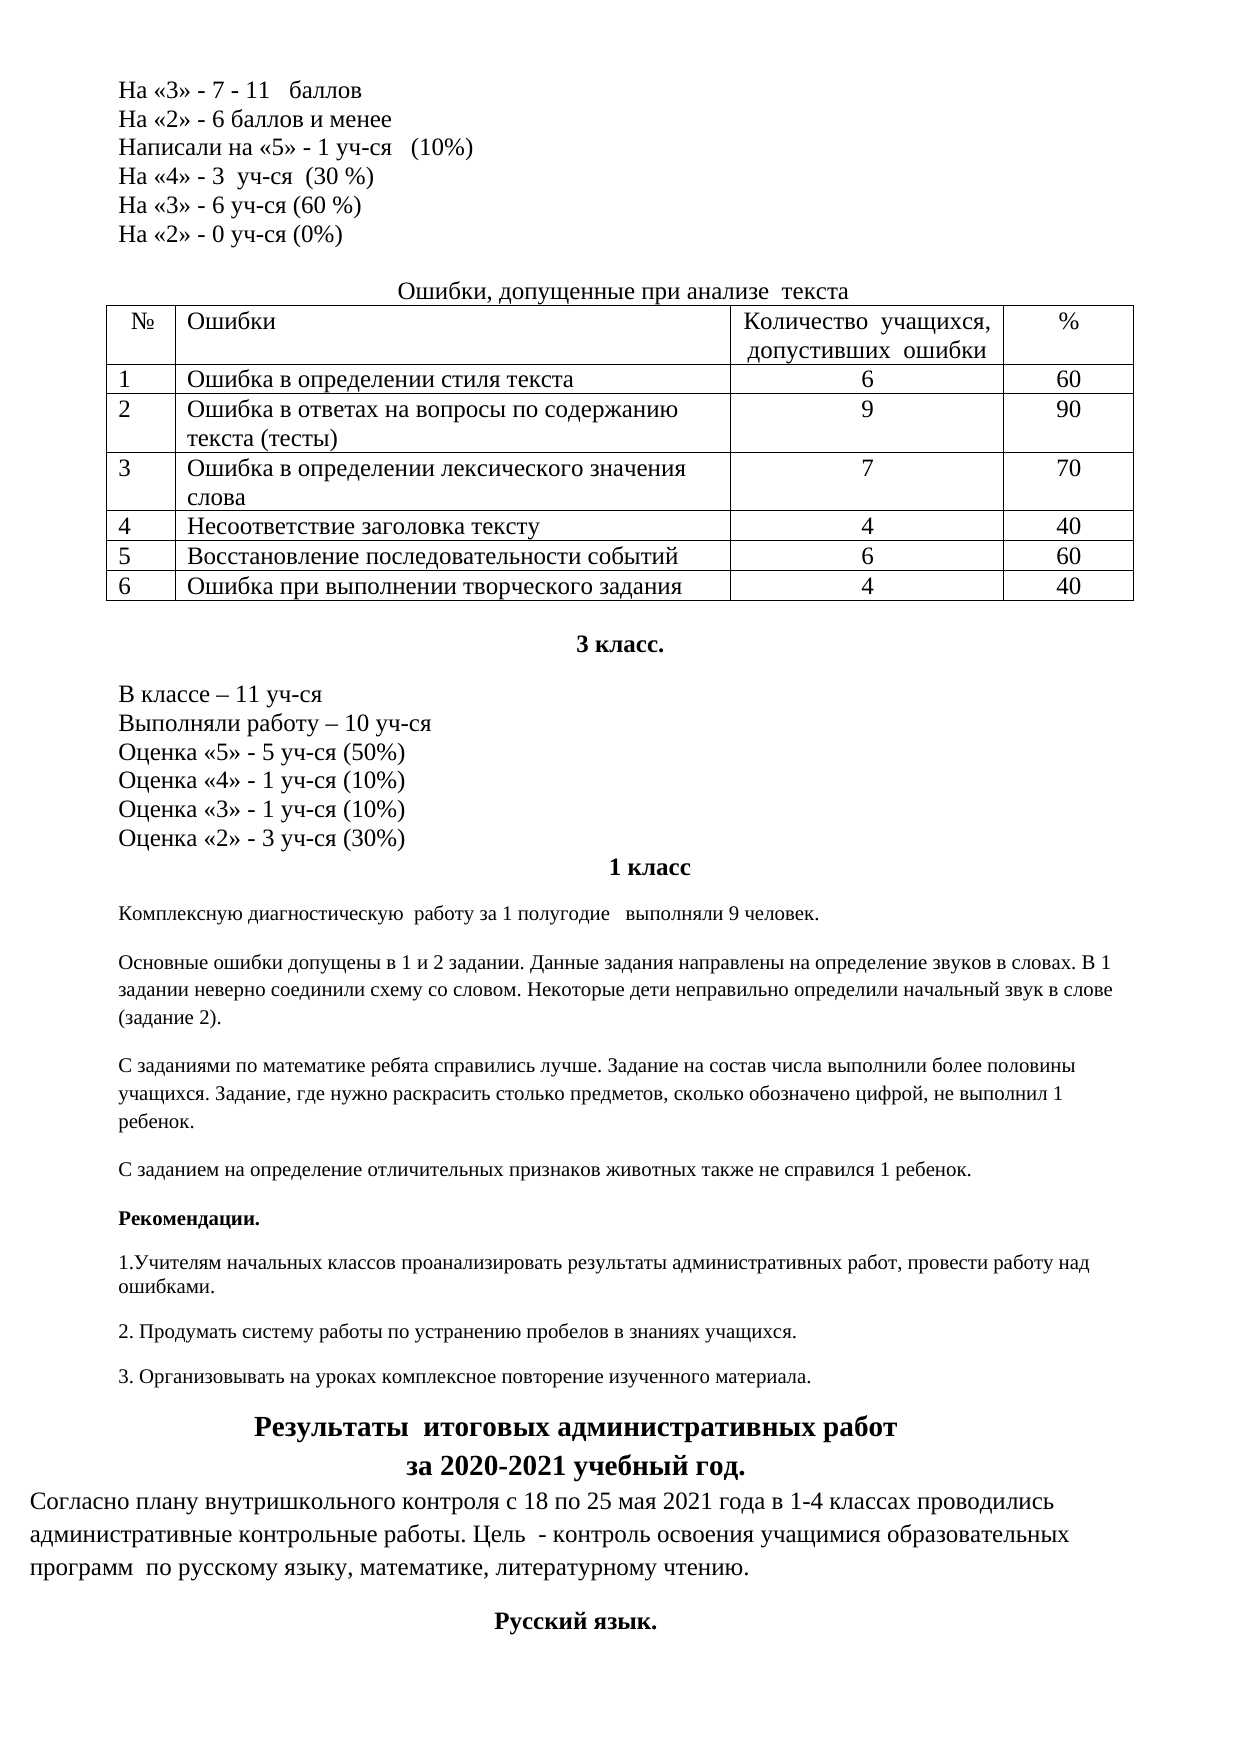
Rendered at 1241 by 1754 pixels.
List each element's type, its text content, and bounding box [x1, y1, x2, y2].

text На «2» - 6 баллов и менее [118, 104, 1122, 132]
table_cell 2 [107, 394, 175, 452]
table_cell 40 [1004, 571, 1133, 600]
table_cell 40 [1004, 511, 1133, 540]
text Выполняли работу – 10 уч-ся [118, 708, 1122, 737]
text 2. Продумать систему работы по устранению пробелов в знаниях учащихся. [118, 1319, 1122, 1343]
text Оценка «5» - 5 уч-ся (50%) [118, 737, 1122, 765]
table_cell 4 [731, 571, 1003, 600]
text Написали на «5» - 1 уч-ся (10%) [118, 132, 1122, 161]
table_header № [107, 306, 175, 363]
table_header % [1004, 306, 1133, 363]
text 3 класс. [118, 629, 1122, 658]
text На «3» - 6 уч-ся (60 %) [118, 190, 1122, 219]
text В классе – 11 уч-ся [118, 679, 1122, 708]
table_cell 4 [731, 511, 1003, 540]
table_cell Ошибка при выполнении творческого задания [176, 571, 730, 600]
table_cell Несоответствие заголовка тексту [176, 511, 730, 540]
text Оценка «2» - 3 уч-ся (30%) [118, 823, 1122, 852]
table_cell 1 [107, 365, 175, 393]
table_cell 60 [1004, 541, 1133, 570]
text Рекомендации. [118, 1205, 1122, 1229]
text Ошибки, допущенные при анализе текста [118, 276, 1122, 305]
table_cell 5 [107, 541, 175, 570]
table_cell 4 [107, 511, 175, 540]
table_cell 3 [107, 453, 175, 510]
text 1.Учителям начальных классов проанализировать результаты административных работ, провести работу над ошибками. [118, 1250, 1122, 1298]
text Основные ошибки допущены в 1 и 2 задании. Данные задания направлены на определение звуков в словах. В 1 задании неверно соединили схему со словом. Некоторые дети неправильно определили начальный звук в слове (задание 2). [118, 950, 1122, 1029]
table_cell Ошибка в ответах на вопросы по содержанию текста (тесты) [176, 394, 730, 452]
table_cell 6 [107, 571, 175, 600]
text Комплексную диагностическую работу за 1 полугодие выполняли 9 человек. [118, 901, 1122, 925]
text 3. Организовывать на уроках комплексное повторение изученного материала. [118, 1364, 1122, 1388]
table_header Ошибки [176, 306, 730, 363]
table_cell 70 [1004, 453, 1133, 510]
table_header Количество учащихся, допустивших ошибки [731, 306, 1003, 363]
table_cell 6 [731, 541, 1003, 570]
text На «3» - 7 - 11 баллов [118, 75, 1122, 104]
text С заданием на определение отличительных признаков животных также не справился 1 ребенок. [118, 1157, 1122, 1181]
table_cell 6 [731, 365, 1003, 393]
text 1 класс [118, 852, 1122, 880]
text Согласно плану внутришкольного контроля с 18 по 25 мая 2021 года в 1-4 классах проводились административные контрольные работы. Цель - контроль освоения учащимися образовательных программ по русскому языку, математике, литературному чтению. [29, 1486, 1122, 1581]
text На «4» - 3 уч-ся (30 %) [118, 161, 1122, 190]
text На «2» - 0 уч-ся (0%) [118, 219, 1122, 247]
text С заданиями по математике ребята справились лучше. Задание на состав числа выполнили более половины учащихся. Задание, где нужно раскрасить столько предметов, сколько обозначено цифрой, не выполнил 1 ребенок. [118, 1053, 1122, 1133]
table_cell Ошибка в определении стиля текста [176, 365, 730, 393]
text Результаты итоговых административных работ [29, 1409, 1122, 1443]
table_cell 7 [731, 453, 1003, 510]
text за 2020-2021 учебный год. [29, 1448, 1122, 1481]
text Оценка «3» - 1 уч-ся (10%) [118, 794, 1122, 823]
text Оценка «4» - 1 уч-ся (10%) [118, 765, 1122, 794]
table_cell 9 [731, 394, 1003, 452]
table_cell 90 [1004, 394, 1133, 452]
text Русский язык. [29, 1606, 1122, 1635]
table_cell Ошибка в определении лексического значения слова [176, 453, 730, 510]
table_cell 60 [1004, 365, 1133, 393]
table_cell Восстановление последовательности событий [176, 541, 730, 570]
